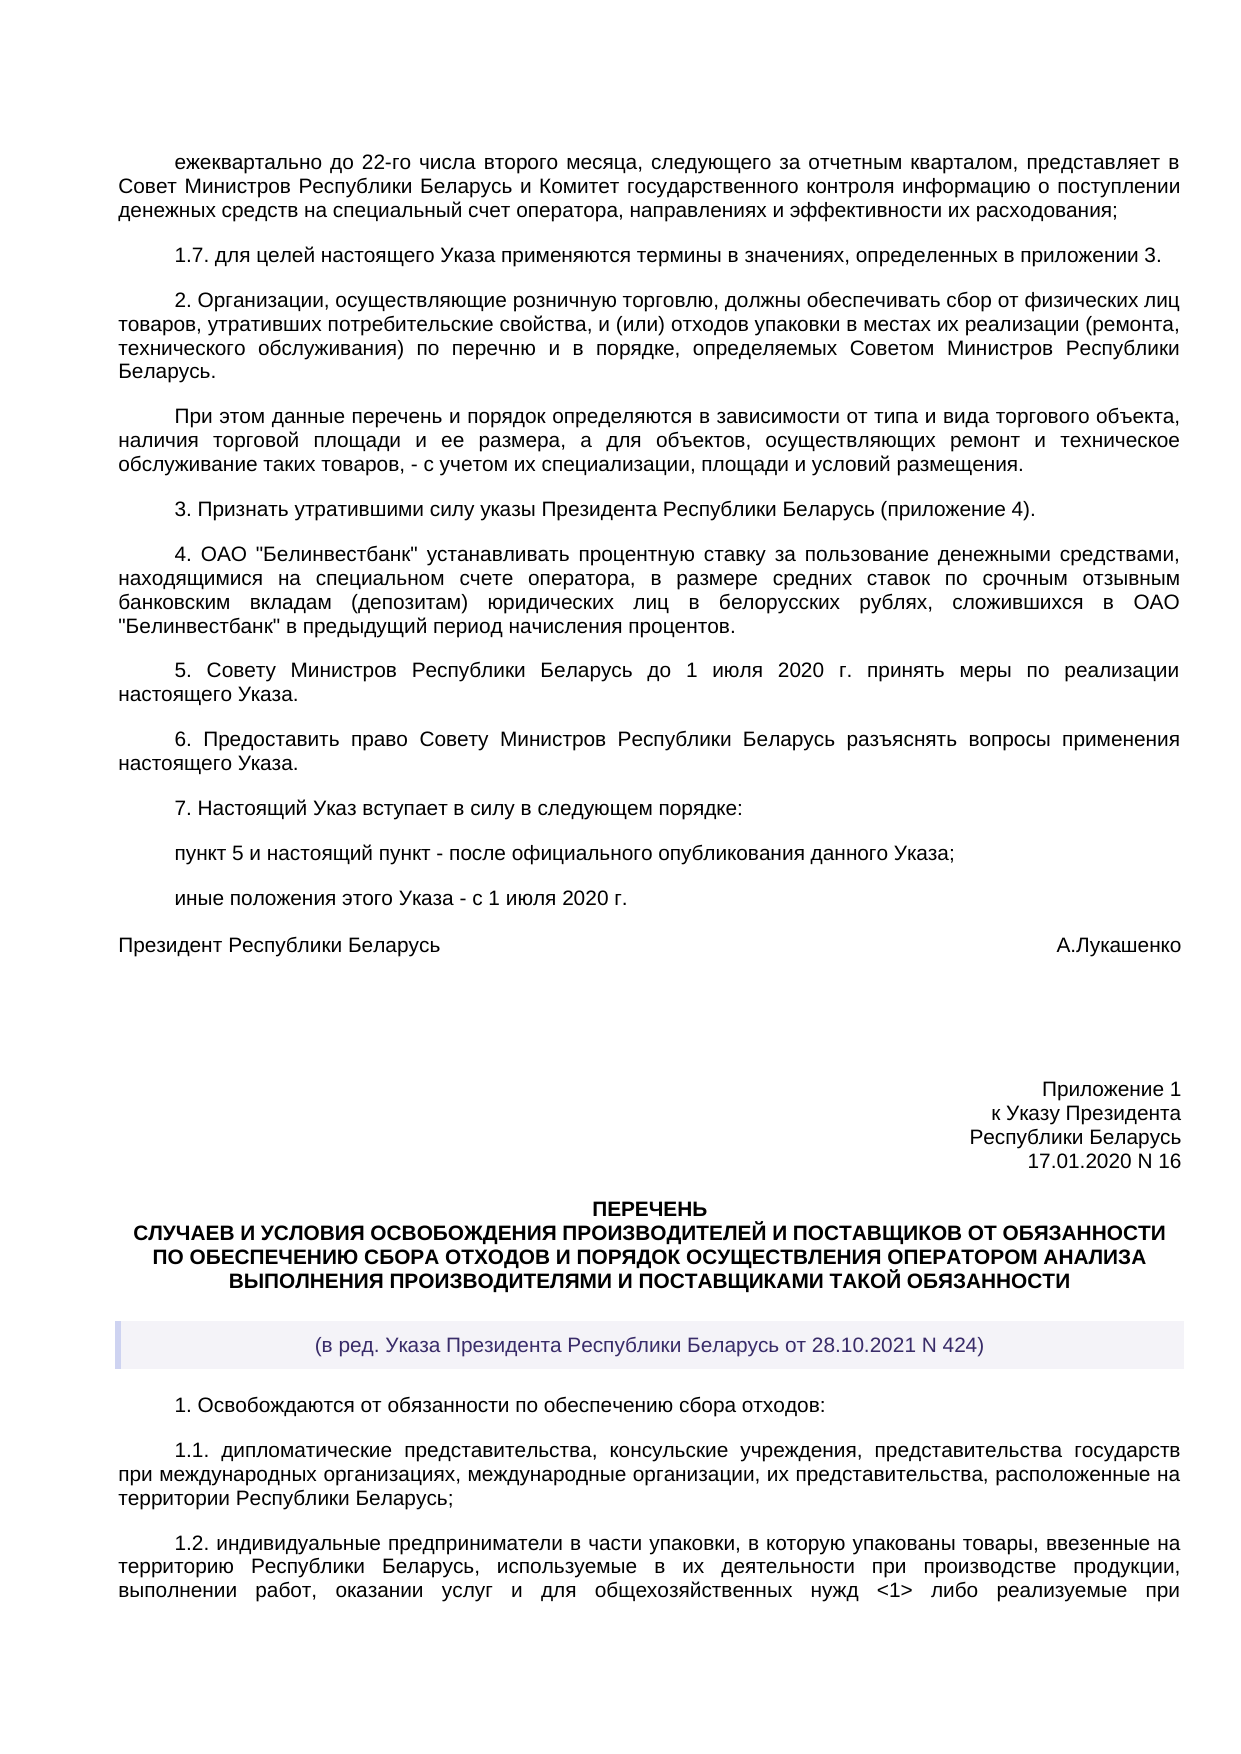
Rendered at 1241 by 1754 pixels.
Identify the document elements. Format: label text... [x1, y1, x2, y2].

text 3. Признать утратившими силу указы Президента Республики Беларусь (приложение 4). [118, 497, 1181, 521]
text 7. Настоящий Указ вступает в силу в следующем порядке: [118, 796, 1181, 820]
text Республики Беларусь [118, 1125, 1181, 1149]
text к Указу Президента [118, 1101, 1181, 1125]
text 1.7. для целей настоящего Указа применяются термины в значениях, определенных в приложении 3. [118, 243, 1181, 267]
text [118, 1530, 1181, 1602]
text 6. Предоставить право Совету Министров Республики Беларусь разъяснять вопросы применения настоящего Указа. [118, 727, 1181, 775]
text иные положения этого Указа - с 1 июля 2020 г. [118, 885, 1181, 909]
text При этом данные перечень и порядок определяются в зависимости от типа и вида торгового объекта, наличия торговой площади и ее размера, а для объектов, осуществляющих ремонт и техническое обслуживание таких товаров, - с учетом их специализации, площади и условий размещения. [118, 404, 1181, 476]
title СЛУЧАЕВ И УСЛОВИЯ ОСВОБОЖДЕНИЯ ПРОИЗВОДИТЕЛЕЙ И ПОСТАВЩИКОВ ОТ ОБЯЗАННОСТИ ПО ОБЕСПЕЧЕНИЮ СБОРА ОТХОДОВ И ПОРЯДОК ОСУЩЕСТВЛЕНИЯ ОПЕРАТОРОМ АНАЛИЗА ВЫПОЛНЕНИЯ ПРОИЗВОДИТЕЛЯМИ И ПОСТАВЩИКАМИ ТАКОЙ ОБЯЗАННОСТИ [118, 1221, 1181, 1293]
table_header (в ред. Указа Президента Республики Беларусь от 28.10.2021 N 424) [121, 1321, 1178, 1369]
text 5. Совету Министров Республики Беларусь до 1 июля 2020 г. принять меры по реализации настоящего Указа. [118, 658, 1181, 706]
text 1.1. дипломатические представительства, консульские учреждения, представительства государств при международных организациях, международные организации, их представительства, расположенные на территории Республики Беларусь; [118, 1438, 1181, 1509]
text 2. Организации, осуществляющие розничную торговлю, должны обеспечивать сбор от физических лиц товаров, утративших потребительские свойства, и (или) отходов упаковки в местах их реализации (ремонта, технического обслуживания) по перечню и в порядке, определяемых Советом Министров Республики Беларусь. [118, 287, 1181, 383]
table_header Президент Республики Беларусь [118, 933, 649, 957]
text Приложение 1 [118, 1077, 1181, 1101]
text пункт 5 и настоящий пункт - после официального опубликования данного Указа; [118, 841, 1181, 864]
text 4. ОАО "Белинвестбанк" устанавливать процентную ставку за пользование денежными средствами, находящимися на специальном счете оператора, в размере средних ставок по срочным отзывным банковским вкладам (депозитам) юридических лиц в белорусских рублях, сложившихся в ОАО "Белинвестбанк" в предыдущий период начисления процентов. [118, 542, 1181, 637]
text 17.01.2020 N 16 [118, 1149, 1181, 1173]
text ежеквартально до 22-го числа второго месяца, следующего за отчетным кварталом, представляет в Совет Министров Республики Беларусь и Комитет государственного контроля информацию о поступлении денежных средств на специальный счет оператора, направлениях и эффективности их расходования; [118, 150, 1181, 222]
table_header А.Лукашенко [650, 933, 1181, 957]
title ПЕРЕЧЕНЬ [118, 1197, 1181, 1221]
text 1. Освобождаются от обязанности по обеспечению сбора отходов: [118, 1393, 1181, 1417]
